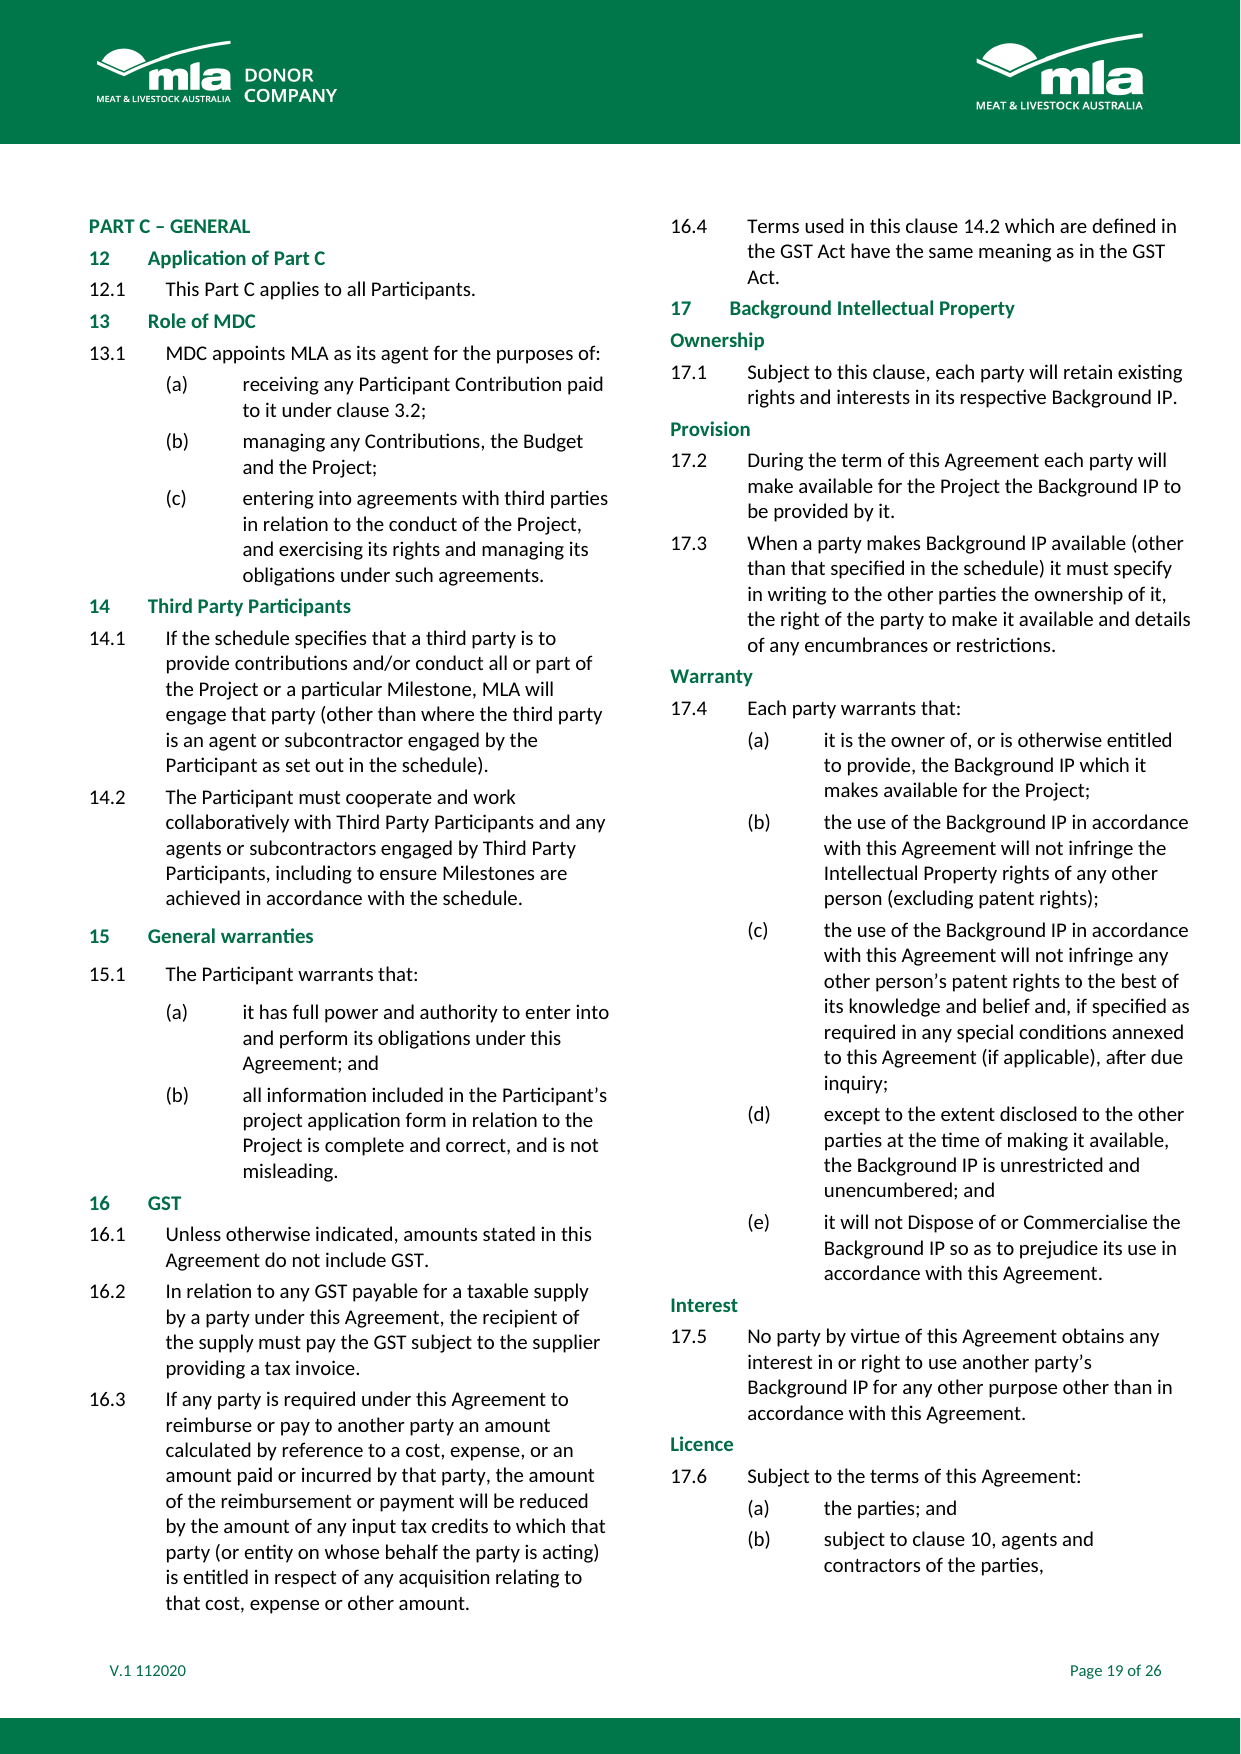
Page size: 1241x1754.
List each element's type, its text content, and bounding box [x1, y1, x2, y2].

subtitle except to the extent disclosed to the other parties at the time of making it available, the Background IP is unrestricted and unencumbered; and [747, 1101, 1193, 1203]
subtitle Application of Part C [89, 245, 611, 270]
subtitle In relation to any GST payable for a taxable supply by a party under this Agreement, the recipient of the supply must pay the GST subject to the supplier providing a tax invoice. [89, 1278, 611, 1380]
text Provision [670, 416, 1193, 441]
subtitle Unless otherwise indicated, amounts stated in this Agreement do not include GST. [89, 1221, 611, 1272]
text Warranty [670, 663, 1193, 689]
subtitle it is the owner of, or is otherwise entitled to provide, the Background IP which it makes available for the Project; [747, 727, 1193, 803]
subtitle subject to clause 10, agents and contractors of the parties, [747, 1526, 1193, 1577]
subtitle it has full power and authority to enter into and perform its obligations under this Agreement; and [165, 999, 611, 1076]
subtitle Subject to the terms of this Agreement: [670, 1463, 1193, 1488]
subtitle receiving any Participant Contribution paid to it under clause 3.2; [165, 371, 611, 422]
subtitle Terms used in this clause 14.2 which are defined in the GST Act have the same meaning as in the GST Act. [670, 213, 1193, 289]
subtitle The Participant warrants that: [89, 961, 611, 987]
subtitle No party by virtue of this Agreement obtains any interest in or right to use another party’s Background IP for any other purpose other than in accordance with this Agreement. [670, 1323, 1193, 1425]
subtitle MDC appoints MLA as its agent for the purposes of: [89, 340, 611, 365]
text Ownership [670, 327, 1193, 353]
text Licence [670, 1431, 1193, 1457]
subtitle PART C – GENERAL [89, 213, 611, 238]
text Interest [670, 1292, 1193, 1317]
picture [0, 0, 1241, 144]
subtitle Subject to this clause, each party will retain existing rights and interests in its respective Background IP. [670, 359, 1193, 410]
subtitle General warranties [89, 923, 611, 949]
picture [0, 1717, 1241, 1754]
subtitle it will not Dispose of or Commercialise the Background IP so as to prejudice its use in accordance with this Agreement. [747, 1209, 1193, 1286]
subtitle GST [89, 1190, 611, 1215]
subtitle Each party warrants that: [670, 695, 1193, 721]
subtitle Third Party Participants [89, 593, 611, 619]
subtitle This Part C applies to all Participants. [89, 276, 611, 302]
subtitle During the term of this Agreement each party will make available for the Project the Background IP to be provided by it. [670, 448, 1193, 524]
subtitle Role of MDC [89, 308, 611, 333]
subtitle the parties; and [747, 1495, 1193, 1520]
subtitle managing any Contributions, the Budget and the Project; [165, 428, 611, 479]
subtitle all information included in the Participant’s project application form in relation to the Project is complete and correct, and is not misleading. [165, 1082, 611, 1183]
subtitle Background Intellectual Property [670, 296, 1193, 321]
subtitle entering into agreements with third parties in relation to the conduct of the Project, and exercising its rights and managing its obligations under such agreements. [165, 486, 611, 587]
subtitle the use of the Background IP in accordance with this Agreement will not infringe the Intellectual Property rights of any other person (excluding patent rights); [747, 809, 1193, 911]
subtitle If the schedule specifies that a third party is to provide contributions and/or conduct all or part of the Project or a particular Milestone, MLA will engage that party (other than where the third party is an agent or subcontractor engaged by the Participant as set out in the schedule). [89, 625, 611, 778]
subtitle If any party is required under this Agreement to reimburse or pay to another party an amount calculated by reference to a cost, expense, or an amount paid or incurred by that party, the amount of the reimbursement or payment will be reduced by the amount of any input tax credits to which that party (or entity on whose behalf the party is acting) is entitled in respect of any acquisition relating to that cost, expense or other amount. [89, 1386, 611, 1615]
subtitle the use of the Background IP in accordance with this Agreement will not infringe any other person’s patent rights to the best of its knowledge and belief and, if specified as required in any special conditions annexed to this Agreement (if applicable), after due inquiry; [747, 917, 1193, 1095]
subtitle When a party makes Background IP available (other than that specified in the schedule) it must specify in writing to the other parties the ownership of it, the right of the party to make it available and details of any encumbrances or restrictions. [670, 530, 1193, 657]
subtitle The Participant must cooperate and work collaboratively with Third Party Participants and any agents or subcontractors engaged by Third Party Participants, including to ensure Milestones are achieved in accordance with the schedule. [89, 784, 611, 911]
